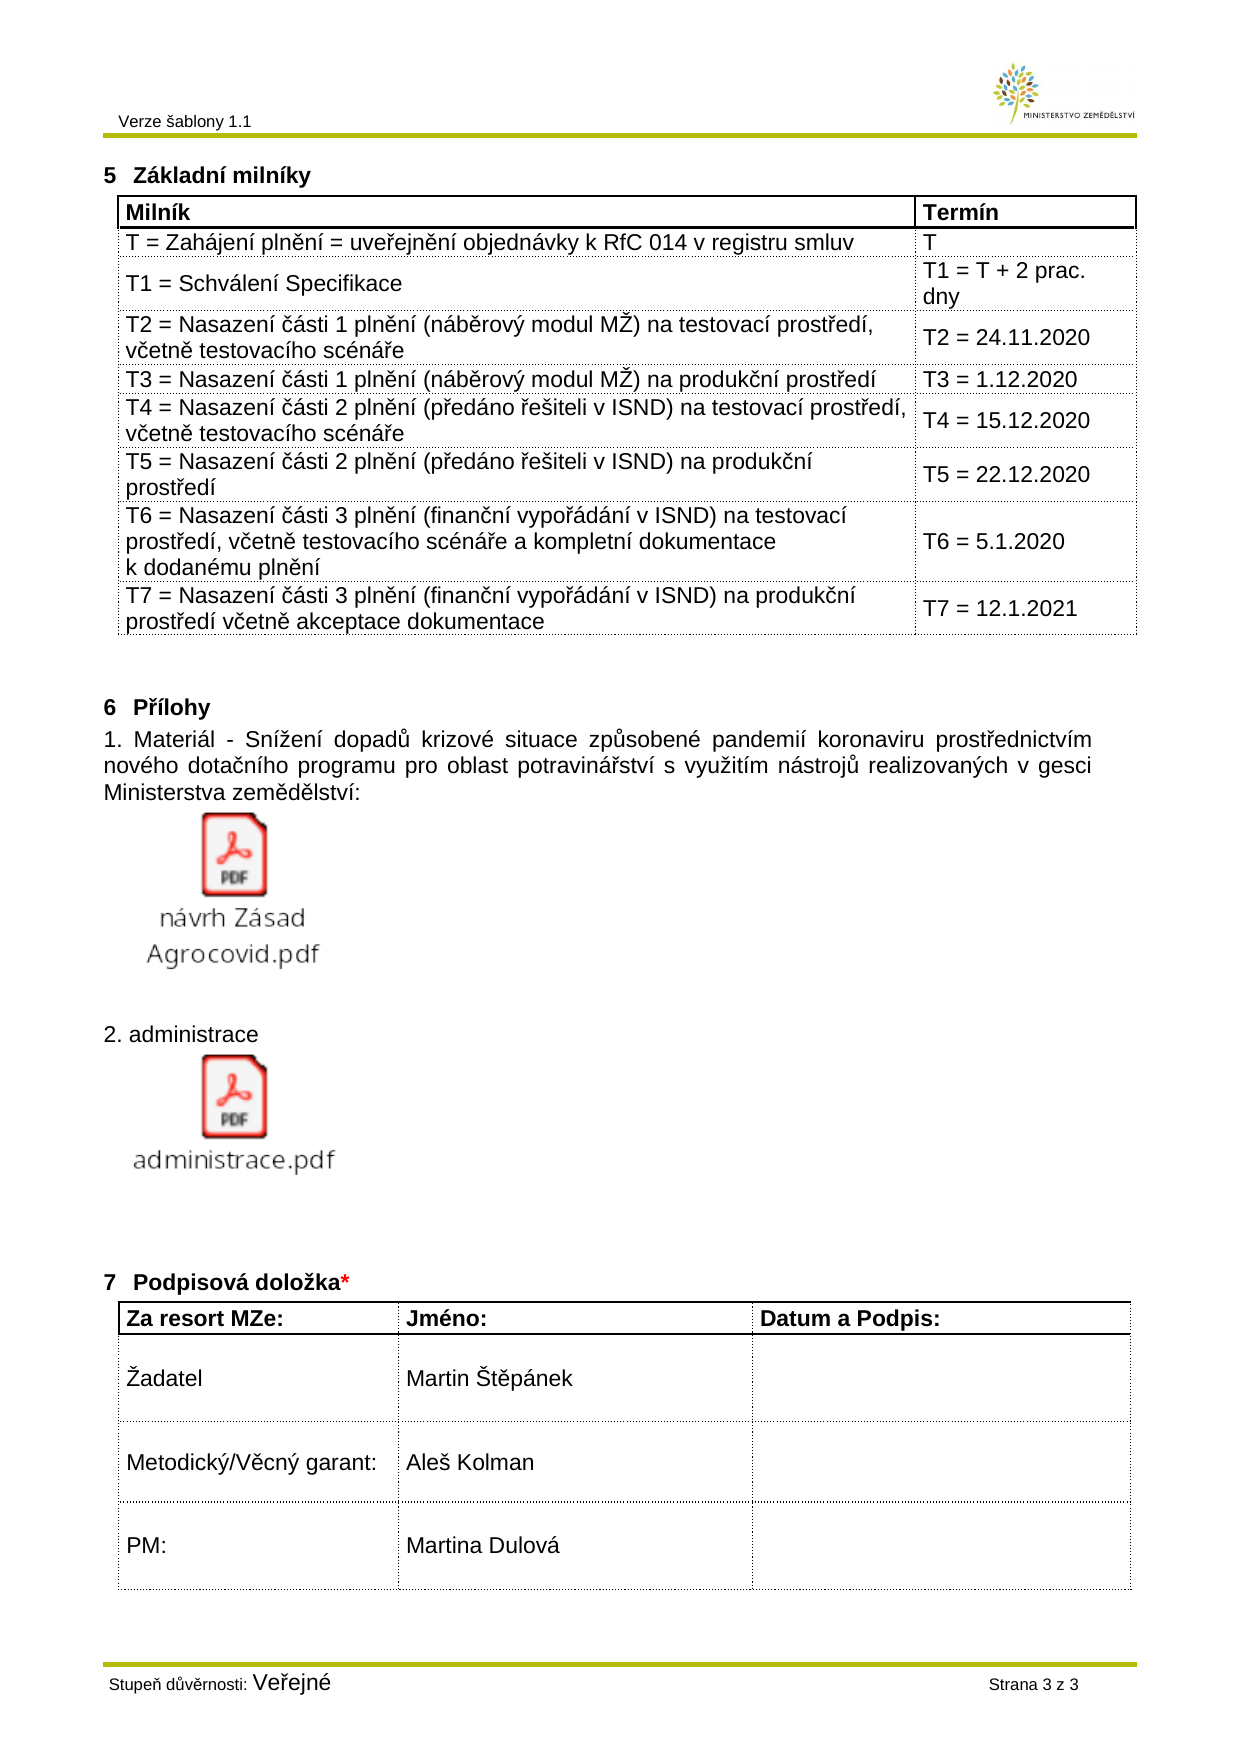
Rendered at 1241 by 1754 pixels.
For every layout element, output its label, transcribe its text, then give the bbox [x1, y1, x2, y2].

table_cell T2 = Nasazení části 1 plnění (náběrový modul MŽ) na testovací prostředí, včetně testovacího scénáře [118, 310, 915, 363]
table_cell T3 = 1.12.2020 [915, 364, 1136, 393]
text 2. administrace [103, 1021, 1092, 1047]
table_cell T = Zahájení plnění = uveřejnění objednávky k RfC 014 v registru smluv [118, 227, 915, 256]
table_cell T5 = 22.12.2020 [915, 447, 1136, 501]
table_cell T1 = Schválení Specifikace [118, 256, 915, 310]
table_cell T [915, 226, 1136, 256]
table_cell [753, 1501, 1131, 1589]
table_cell T3 = Nasazení části 1 plnění (náběrový modul MŽ) na produkční prostředí [118, 364, 915, 393]
subtitle Základní milníky [103, 162, 1092, 189]
table_cell T6 = Nasazení části 3 plnění (finanční vypořádání v ISND) na testovací prostředí, včetně testovacího scénáře a kompletní dokumentace k dodanému plnění [118, 501, 915, 581]
table_cell Martin Štěpánek [399, 1335, 752, 1421]
table_cell Žadatel [119, 1335, 398, 1421]
table_cell T2 = 24.11.2020 [915, 310, 1136, 363]
table_header Milník [119, 197, 914, 226]
table_header Datum a Podpis: [753, 1303, 1131, 1332]
table_cell PM: [119, 1501, 398, 1589]
table_header Za resort MZe: [120, 1303, 398, 1332]
table_header Jméno: [399, 1303, 752, 1332]
table_header Termín [916, 197, 1135, 226]
table_cell T7 = 12.1.2021 [915, 581, 1136, 634]
table_cell [753, 1421, 1131, 1501]
table_cell Aleš Kolman [399, 1421, 752, 1501]
table_cell T5 = Nasazení části 2 plnění (předáno řešiteli v ISND) na produkční prostředí [118, 447, 915, 501]
table_cell [753, 1334, 1131, 1421]
table_cell T4 = Nasazení části 2 plnění (předáno řešiteli v ISND) na testovací prostředí, včetně testovacího scénáře [118, 393, 915, 447]
subtitle Podpisová doložka* [103, 1268, 1092, 1295]
table_cell Metodický/Věcný garant: [119, 1421, 398, 1501]
text 1. Materiál - Snížení dopadů krizové situace způsobené pandemií koronaviru prostřednictvím nového dotačního programu pro oblast potravinářství s využitím nástrojů realizovaných v gesci Ministerstva zemědělství: [103, 726, 1092, 805]
table_cell T7 = Nasazení části 3 plnění (finanční vypořádání v ISND) na produkční prostředí včetně akceptace dokumentace [118, 581, 915, 634]
picture [991, 59, 1137, 128]
subtitle Přílohy [103, 693, 1092, 720]
table_cell T4 = 15.12.2020 [915, 393, 1136, 447]
table_cell Martina Dulová [399, 1501, 752, 1589]
table_cell T6 = 5.1.2020 [915, 501, 1136, 581]
table_cell T1 = T + 2 prac. dny [915, 256, 1136, 310]
